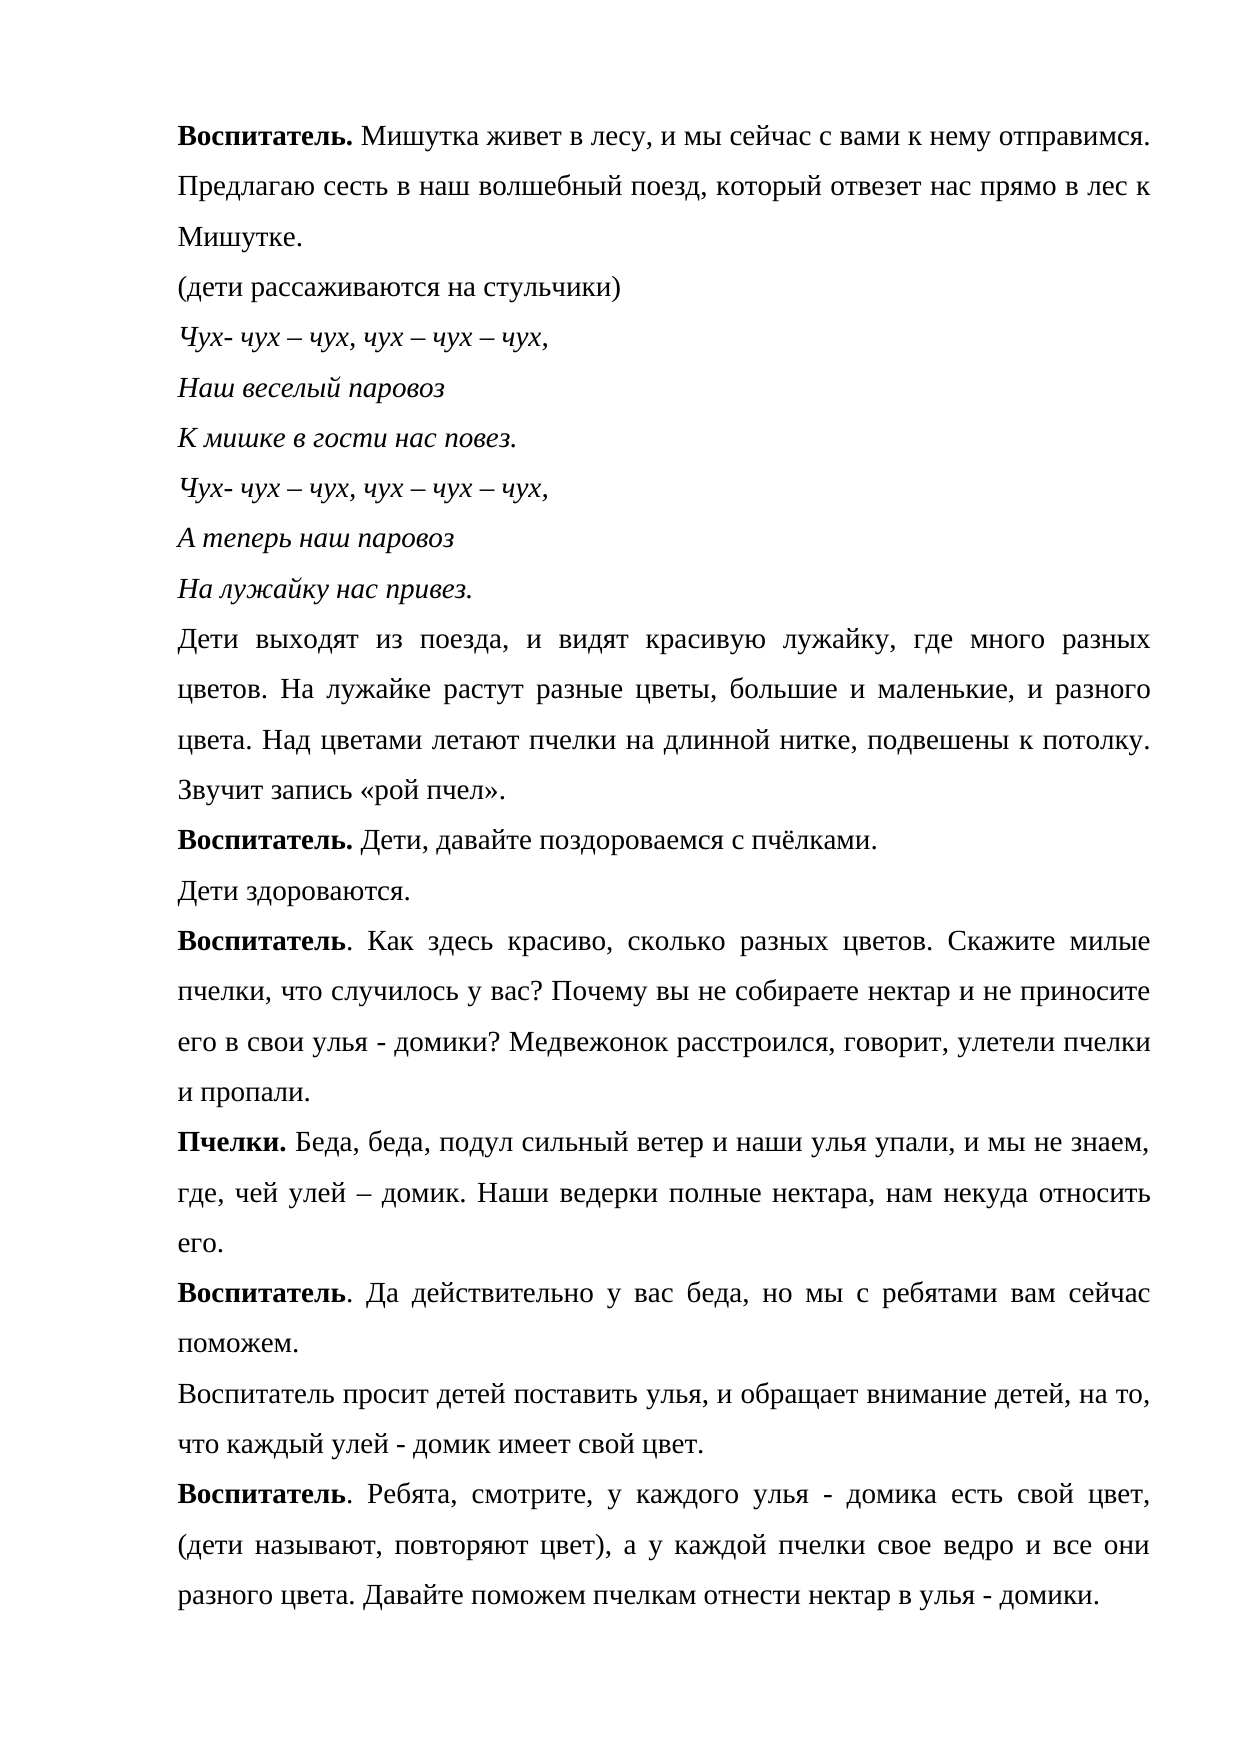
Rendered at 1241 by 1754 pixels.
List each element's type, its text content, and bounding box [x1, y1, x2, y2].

text Воспитатель. Да действительно у вас беда, но мы с ребятами вам сейчас поможем. [177, 1275, 1152, 1359]
text А теперь наш паровоз [177, 521, 1152, 554]
text К мишке в гости нас повез. [177, 420, 1152, 453]
text Воспитатель просит детей поставить улья, и обращает внимание детей, на то, что каждый улей - домик имеет свой цвет. [177, 1376, 1152, 1460]
text Дети здороваются. [177, 873, 1152, 906]
text На лужайку нас привез. [177, 571, 1152, 604]
text Дети выходят из поезда, и видят красивую лужайку, где много разных цветов. На лужайке растут разные цветы, большие и маленькие, и разного цвета. Над цветами летают пчелки на длинной нитке, подвешены к потолку. Звучит запись «рой пчел». [177, 621, 1152, 806]
text Наш веселый паровоз [177, 370, 1152, 403]
text Воспитатель. Как здесь красиво, сколько разных цветов. Скажите милые пчелки, что случилось у вас? Почему вы не собираете нектар и не приносите его в свои улья - домики? Медвежонок расстроился, говорит, улетели пчелки и пропали. [177, 923, 1152, 1108]
text Воспитатель. Дети, давайте поздороваемся с пчёлками. [177, 822, 1152, 856]
text Чух- чух – чух, чух – чух – чух, [177, 470, 1152, 504]
text Воспитатель. Ребята, смотрите, у каждого улья - домика есть свой цвет, (дети называют, повторяют цвет), а у каждой пчелки свое ведро и все они разного цвета. Давайте поможем пчелкам отнести нектар в улья - домики. [177, 1477, 1152, 1611]
text Чух- чух – чух, чух – чух – чух, [177, 319, 1152, 353]
text (дети рассаживаются на стульчики) [177, 269, 1152, 303]
text Пчелки. Беда, беда, подул сильный ветер и наши улья упали, и мы не знаем, где, чей улей – домик. Наши ведерки полные нектара, нам некуда относить его. [177, 1124, 1152, 1258]
text Воспитатель. Мишутка живет в лесу, и мы сейчас с вами к нему отправимся. Предлагаю сесть в наш волшебный поезд, который отвезет нас прямо в лес к Мишутке. [177, 118, 1152, 252]
